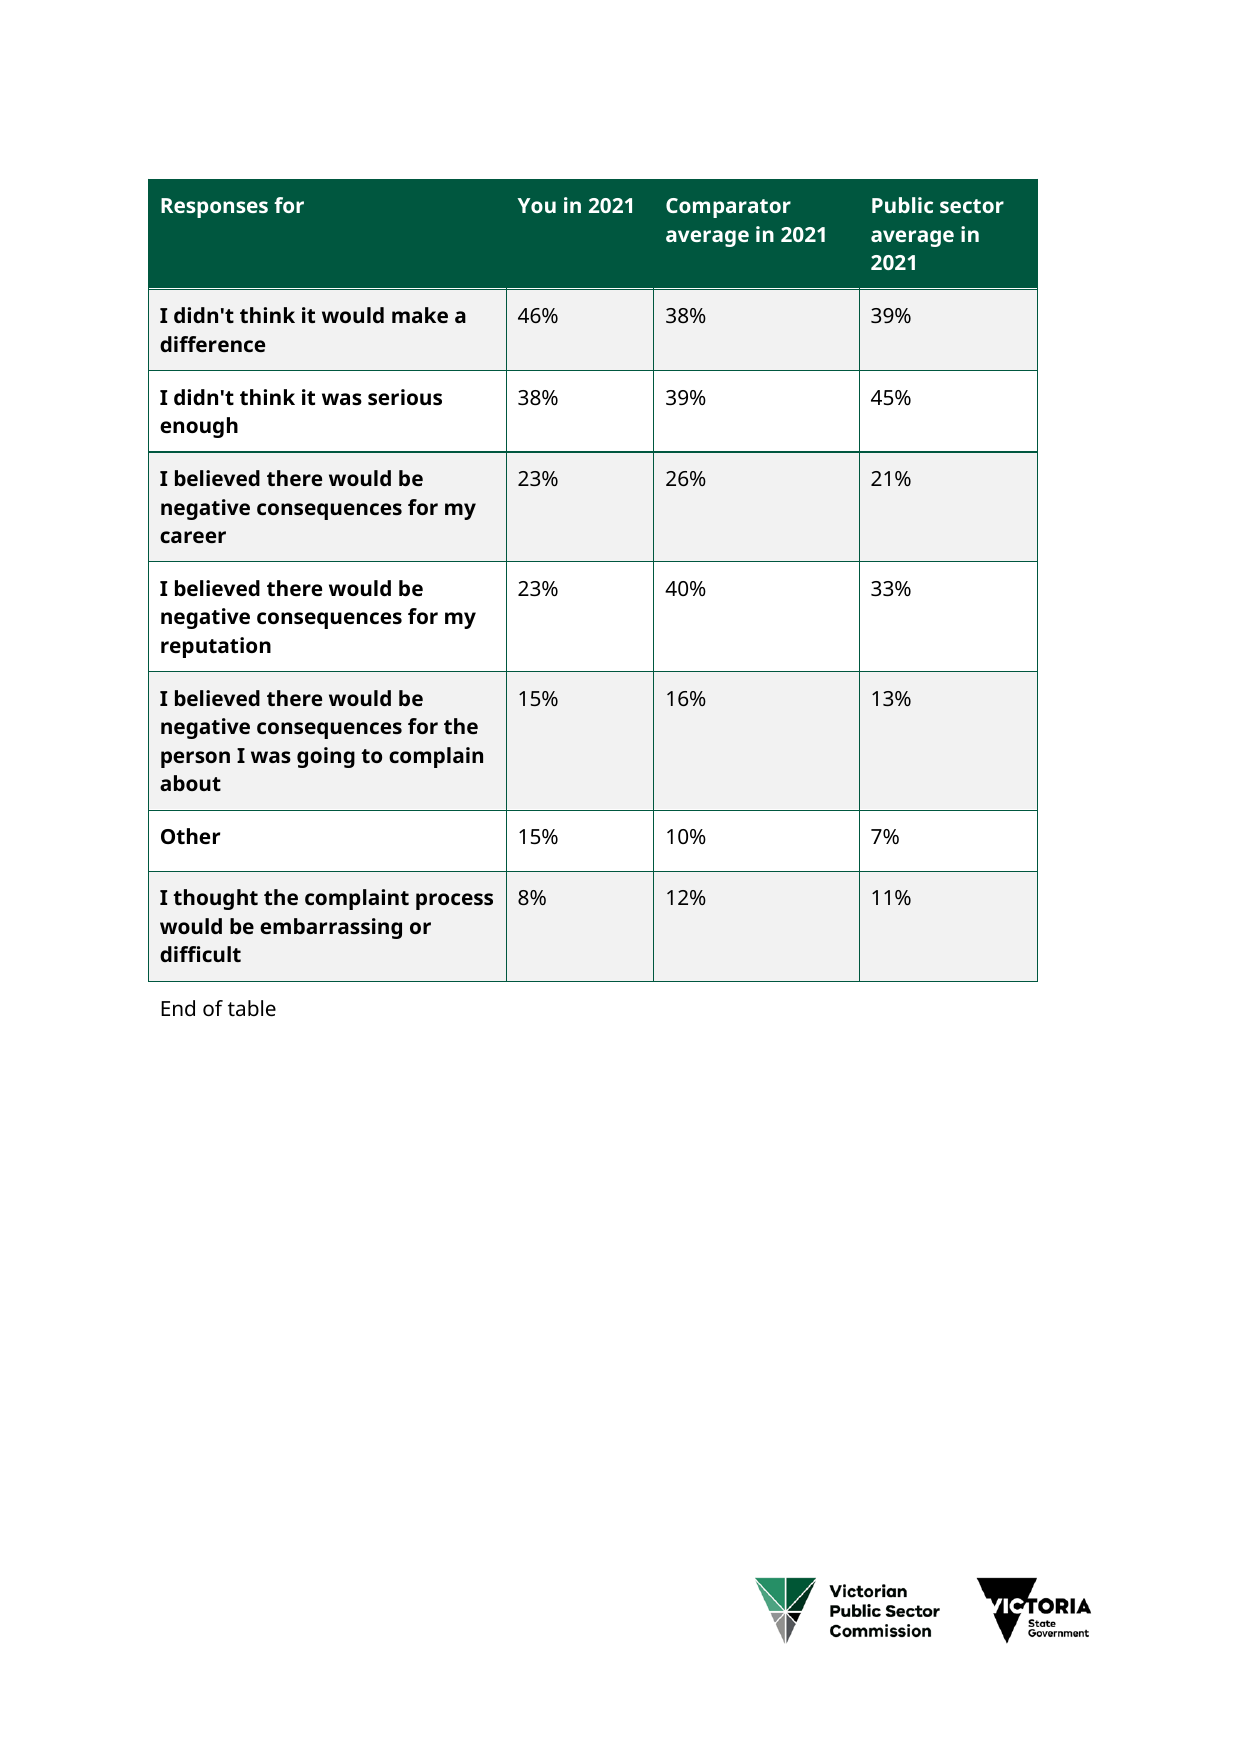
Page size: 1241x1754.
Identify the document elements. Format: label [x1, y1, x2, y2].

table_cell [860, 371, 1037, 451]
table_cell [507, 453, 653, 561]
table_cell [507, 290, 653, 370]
picture [754, 1577, 1093, 1645]
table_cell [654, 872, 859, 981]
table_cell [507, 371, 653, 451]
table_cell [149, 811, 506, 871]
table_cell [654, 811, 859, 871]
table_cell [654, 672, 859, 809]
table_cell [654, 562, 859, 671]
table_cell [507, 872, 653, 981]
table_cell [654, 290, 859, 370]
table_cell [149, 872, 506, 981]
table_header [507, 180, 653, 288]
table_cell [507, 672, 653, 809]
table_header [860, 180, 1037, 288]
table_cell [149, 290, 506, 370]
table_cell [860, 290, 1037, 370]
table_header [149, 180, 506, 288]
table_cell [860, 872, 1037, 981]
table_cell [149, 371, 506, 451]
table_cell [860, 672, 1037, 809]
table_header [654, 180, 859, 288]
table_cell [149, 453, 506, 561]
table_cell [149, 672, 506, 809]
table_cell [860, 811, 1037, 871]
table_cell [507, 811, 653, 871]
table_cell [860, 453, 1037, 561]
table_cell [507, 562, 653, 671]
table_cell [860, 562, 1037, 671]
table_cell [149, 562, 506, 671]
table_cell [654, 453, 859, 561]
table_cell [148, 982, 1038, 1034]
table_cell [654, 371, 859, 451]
